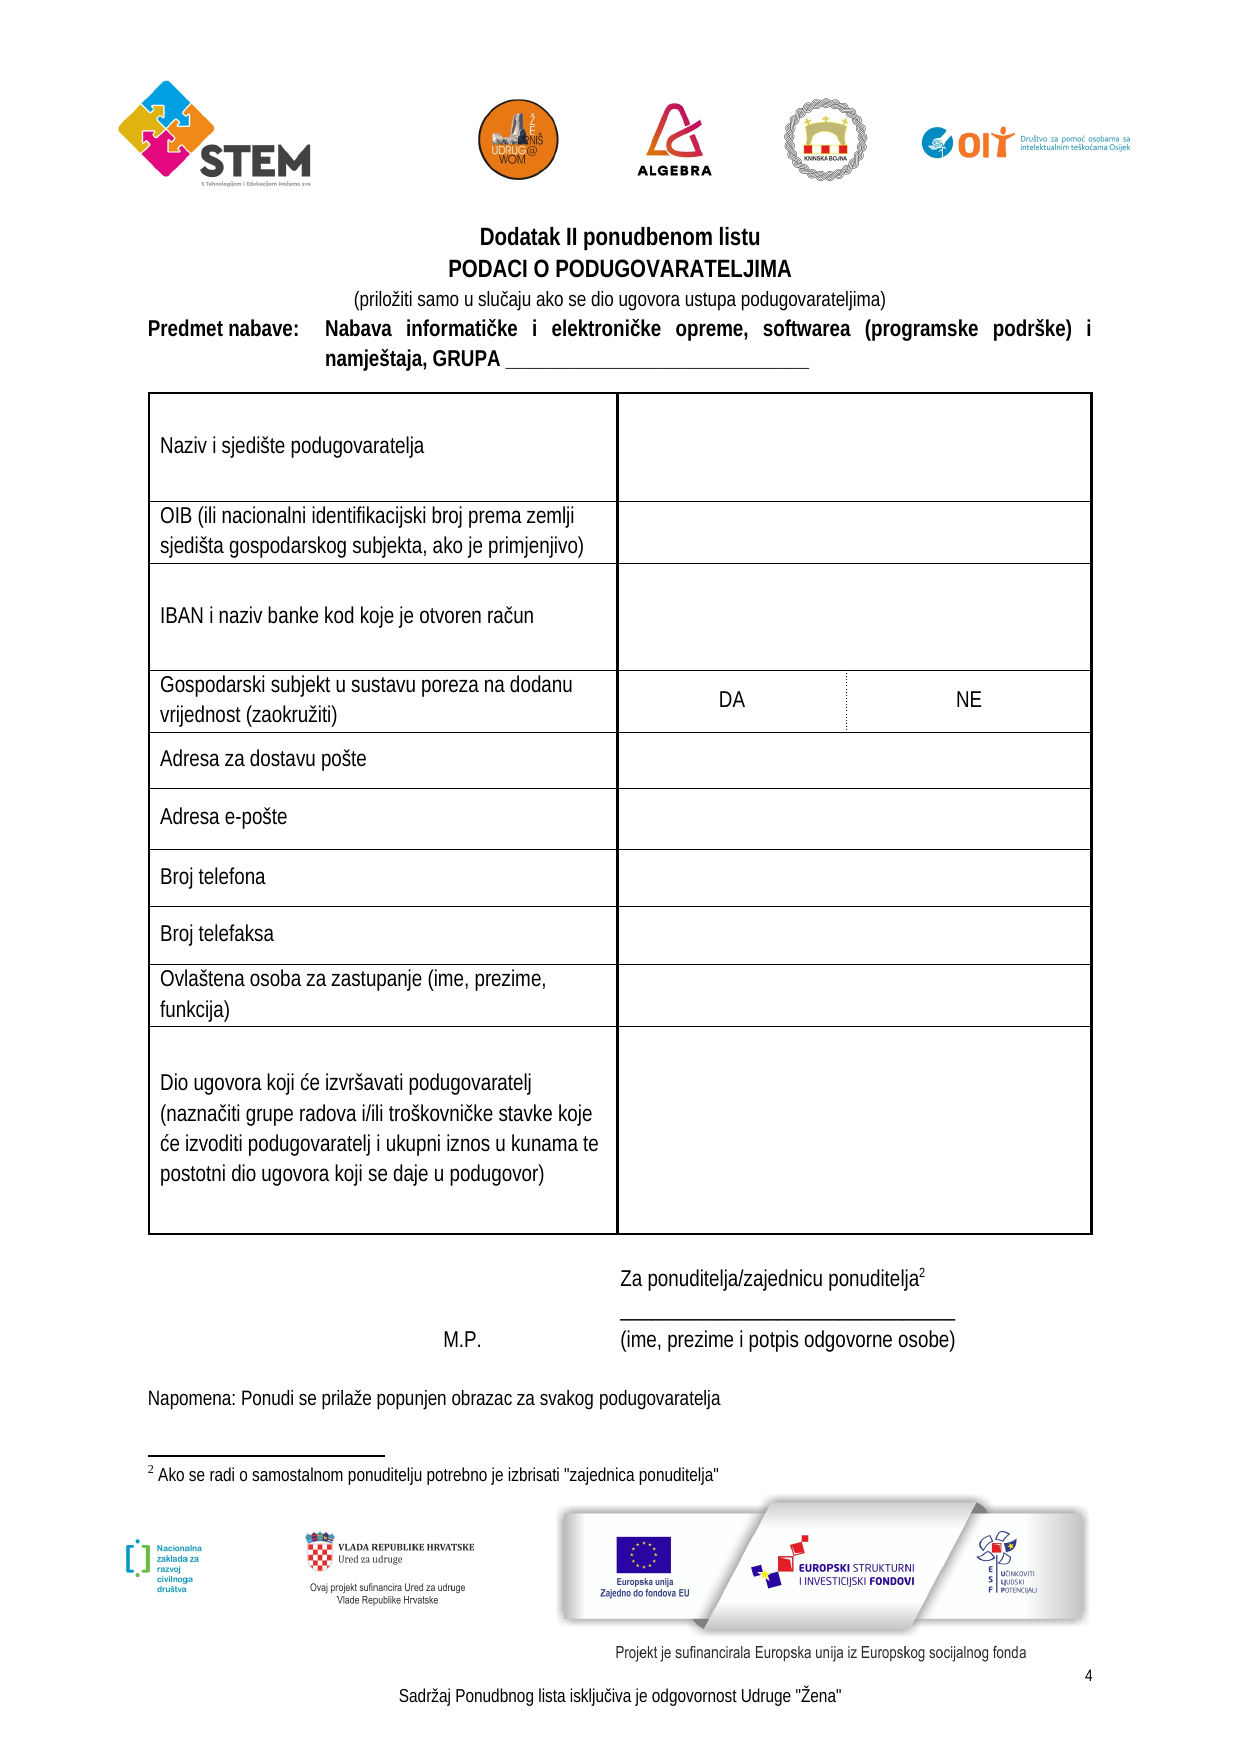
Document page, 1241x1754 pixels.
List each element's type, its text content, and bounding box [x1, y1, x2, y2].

table_cell IBAN i naziv banke kod koje je otvoren račun [150, 564, 616, 670]
table_cell OIB (ili nacionalni identifikacijski broj prema zemlji sjedišta gospodarskog subjekta, ako je primjenjivo) [150, 502, 616, 563]
table_cell Adresa za dostavu pošte [150, 733, 616, 787]
table_cell Broj telefaksa [150, 907, 616, 964]
table_cell Gospodarski subjekt u sustavu poreza na dodanu vrijednost (zaokružiti) [150, 671, 616, 732]
table_cell [619, 965, 1090, 1026]
table_cell [619, 850, 1090, 906]
text PODACI O PODUGOVARATELJIMA [148, 254, 1092, 283]
table_cell [619, 789, 1090, 849]
table_cell NE [846, 671, 1090, 732]
table_cell DA [619, 671, 846, 732]
table_header Naziv i sjedište podugovaratelja [150, 394, 616, 501]
table_cell Adresa e-pošte [150, 789, 616, 849]
table_cell [619, 907, 1090, 964]
picture [73, 1486, 1132, 1666]
text Za ponuditelja/zajednicu ponuditelja [620, 1265, 1141, 1291]
table_cell [619, 733, 1090, 787]
table_cell [619, 502, 1090, 563]
table_cell Dio ugovora koji će izvršavati podugovaratelj (naznačiti grupe radova i/ili troškovničke stavke koje će izvoditi podugovaratelj i ukupni iznos u kunama te postotni dio ugovora koji se daje u podugovor) [150, 1027, 616, 1233]
text M.P. (ime, prezime i potpis odgovorne osobe) [148, 1326, 1092, 1352]
text Napomena: Ponudi se prilaže popunjen obrazac za svakog podugovaratelja [148, 1386, 1092, 1410]
picture [73, 47, 1164, 222]
text ________________________________ [620, 1295, 1141, 1322]
text Predmet nabave: Nabava informatičke i elektroničke opreme, softwarea (programske podrške) i namještaja, GRUPA _____________________________ [148, 315, 1092, 371]
text (priložiti samo u slučaju ako se dio ugovora ustupa podugovarateljima) [148, 287, 1092, 311]
table_header [619, 394, 1090, 501]
table_cell [619, 1027, 1090, 1233]
text Dodatak II ponudbenom listu [148, 222, 1092, 250]
table_cell Ovlaštena osoba za zastupanje (ime, prezime, funkcija) [150, 965, 616, 1026]
table_cell Broj telefona [150, 850, 616, 906]
table_cell [619, 564, 1090, 670]
